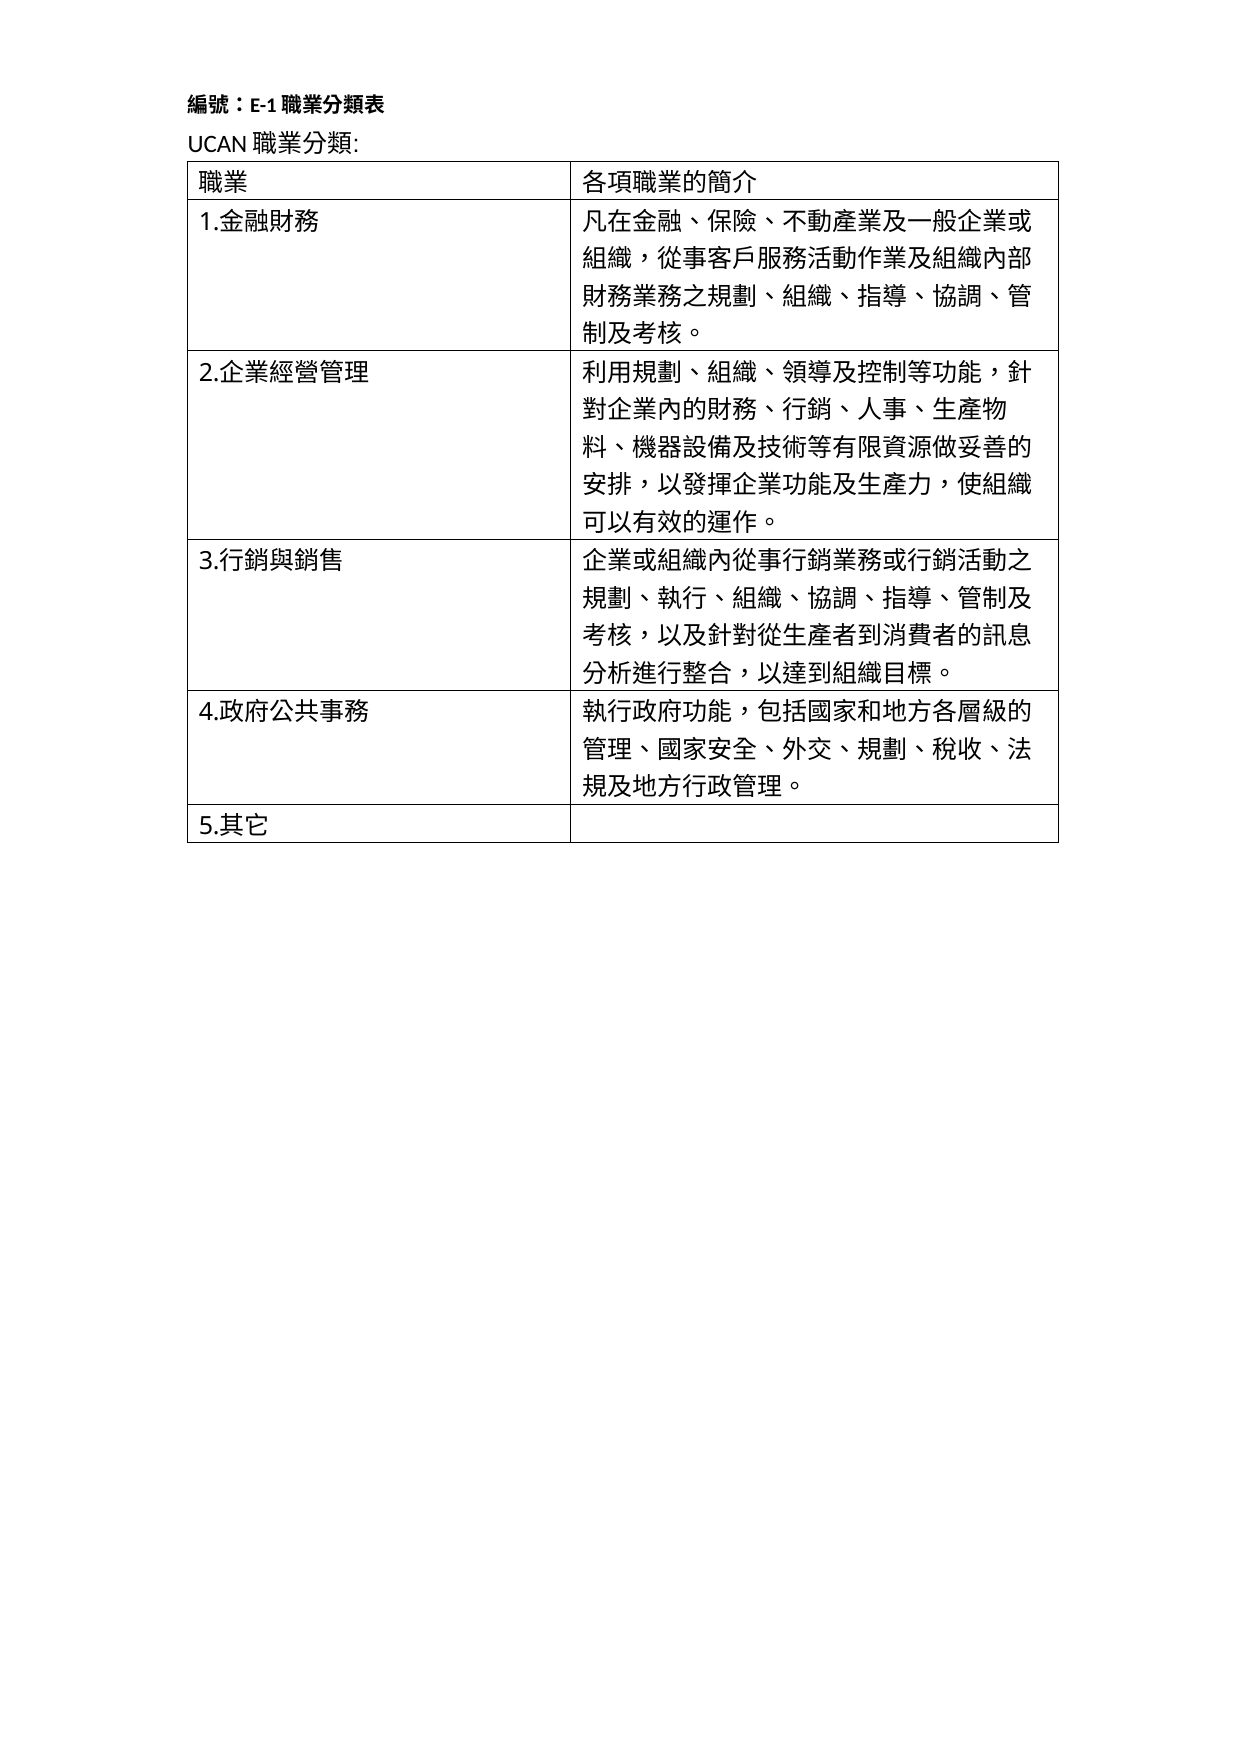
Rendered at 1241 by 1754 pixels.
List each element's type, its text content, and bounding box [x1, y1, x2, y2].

text UCAN職業分類: [187, 123, 1053, 161]
table_header 職業 [188, 162, 570, 199]
table_cell 執行政府功能，包括國家和地方各層級的管理、國家安全、外交、規劃、稅收、法規及地方行政管理。 [571, 691, 1058, 803]
table_cell 5.其它 [188, 805, 570, 842]
table_cell 2.企業經營管理 [188, 351, 570, 539]
table_cell 企業或組織內從事行銷業務或行銷活動之規劃、執行、組織、協調、指導、管制及考核，以及針對從生產者到消費者的訊息分析進行整合，以達到組織目標。 [571, 540, 1058, 690]
table_cell 4.政府公共事務 [188, 691, 570, 803]
table_cell 凡在金融、保險、不動產業及一般企業或組織，從事客戶服務活動作業及組織內部財務業務之規劃、組織、指導、協調、管制及考核。 [571, 200, 1058, 350]
table_cell [571, 805, 1058, 842]
table_cell 利用規劃、組織、領導及控制等功能，針對企業內的財務、行銷、人事、生產物料、機器設備及技術等有限資源做妥善的安排，以發揮企業功能及生產力，使組織可以有效的運作。 [571, 351, 1058, 539]
table_cell 1.金融財務 [188, 200, 570, 350]
table_header 各項職業的簡介 [571, 162, 1058, 199]
table_cell 3.行銷與銷售 [188, 540, 570, 690]
